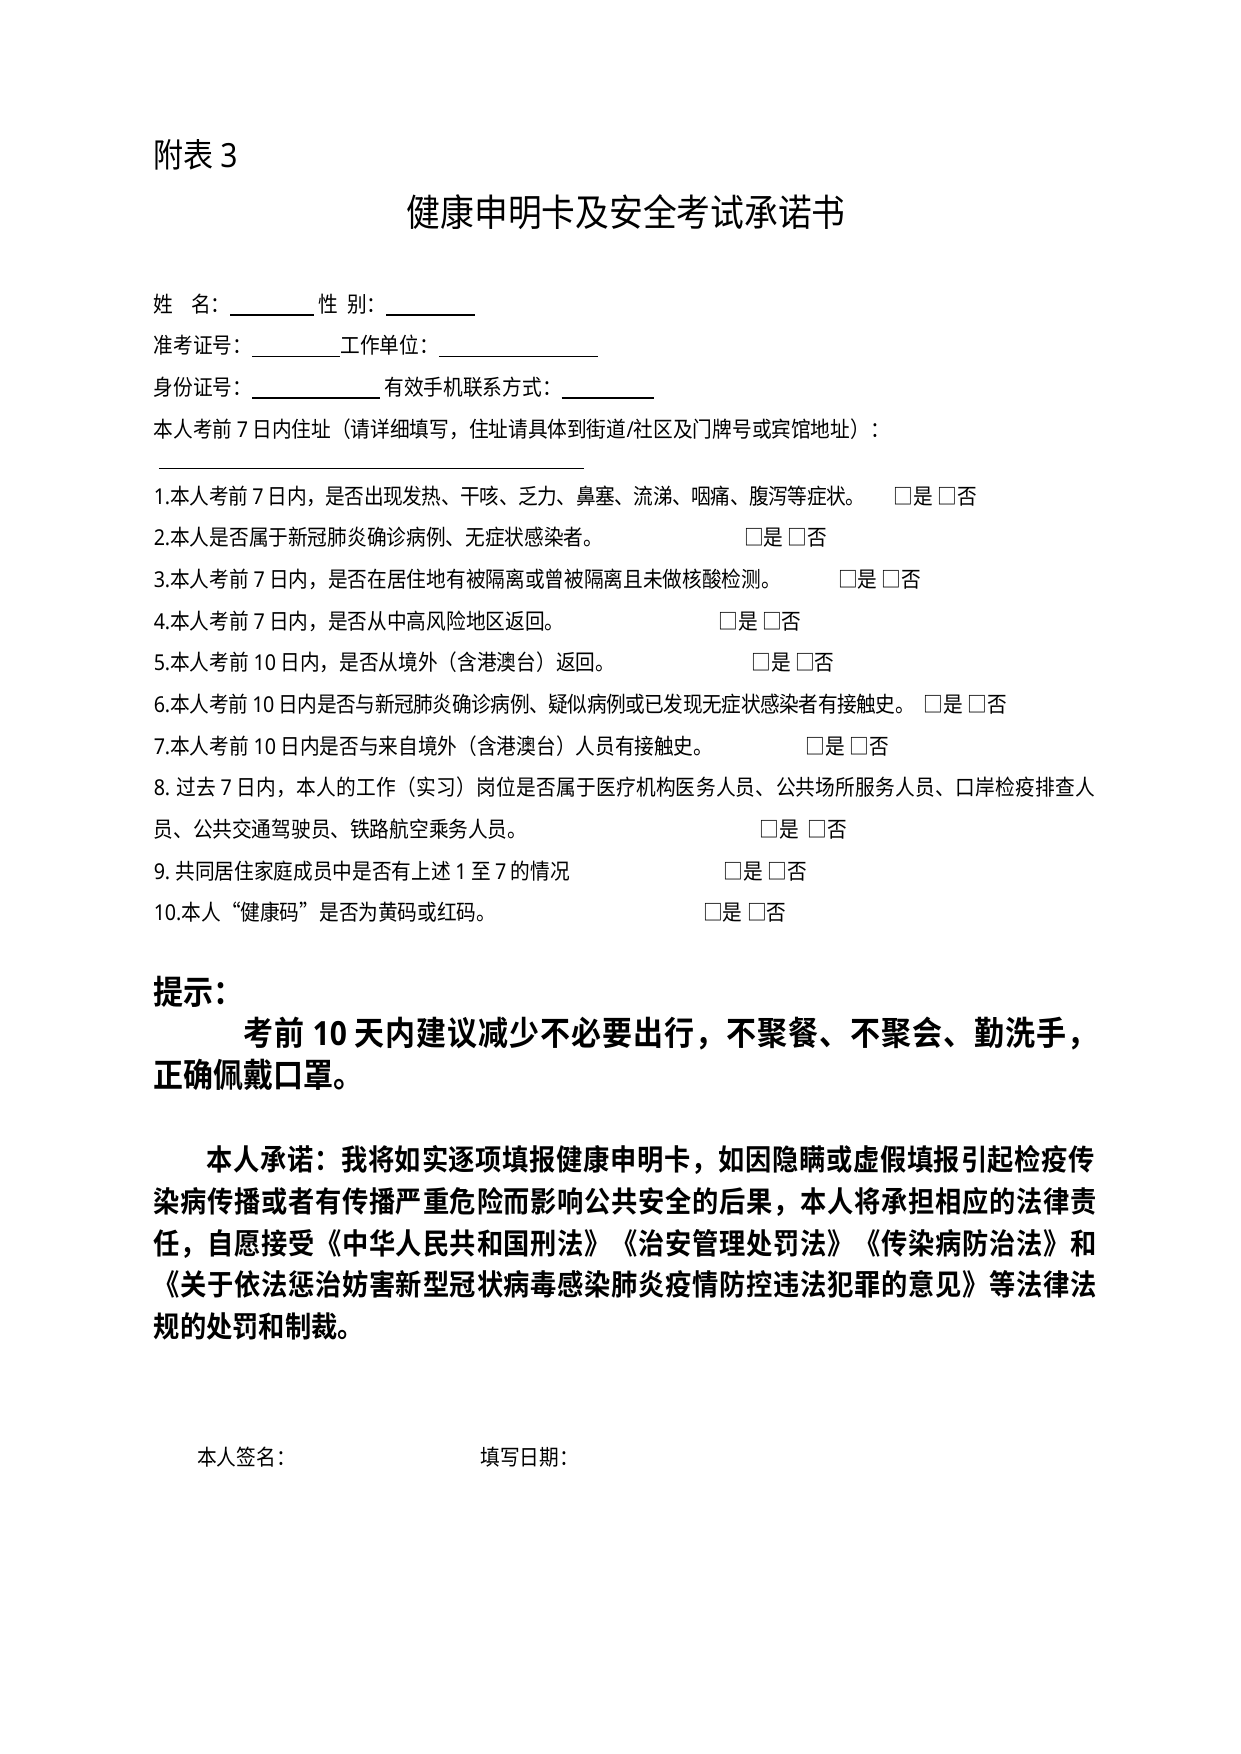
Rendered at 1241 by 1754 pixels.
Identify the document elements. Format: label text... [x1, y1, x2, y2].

text 身份证号： 有效手机联系方式： [153, 362, 1098, 404]
text 本人考前7日内住址（请详细填写，住址请具体到街道/社区及门牌号或宾馆地址）： [153, 404, 1098, 446]
text 姓 名： 性 别： [153, 279, 1098, 321]
text 6.本人考前10日内是否与新冠肺炎确诊病例、疑似病例或已发现无症状感染者有接触史。 □是 □否 [153, 679, 1098, 721]
text 本人签名： 填写日期： [153, 1432, 1098, 1474]
text 本人承诺：我将如实逐项填报健康申明卡，如因隐瞒或虚假填报引起检疫传染病传播或者有传播严重危险而影响公共安全的后果，本人将承担相应的法律责任，自愿接受《中华人民共和国刑法》《治安管理处罚法》《传染病防治法》和《关于依法惩治妨害新型冠状病毒感染肺炎疫情防控违法犯罪的意见》等法律法规的处罚和制裁。 [153, 1137, 1098, 1346]
text 4.本人考前7日内，是否从中高风险地区返回。 □是 □否 [153, 596, 1098, 637]
text 8. 过去7日内，本人的工作（实习）岗位是否属于医疗机构医务人员、公共场所服务人员、口岸检疫排查人员、公共交通驾驶员、铁路航空乘务人员。 □是 □否 [153, 762, 1098, 846]
text 2.本人是否属于新冠肺炎确诊病例、无症状感染者。 □是 □否 [153, 512, 1098, 554]
text 3.本人考前7日内，是否在居住地有被隔离或曾被隔离且未做核酸检测。 □是 □否 [153, 554, 1098, 596]
text 1.本人考前7日内，是否出现发热、干咳、乏力、鼻塞、流涕、咽痛、腹泻等症状。 □是 □否 [153, 471, 1098, 512]
text 10.本人“健康码”是否为黄码或红码。 □是 □否 [153, 887, 1098, 929]
text 健康申明卡及安全考试承诺书 [153, 185, 1098, 237]
text 7.本人考前10日内是否与来自境外（含港澳台）人员有接触史。 □是 □否 [153, 721, 1098, 762]
text 9. 共同居住家庭成员中是否有上述1至7的情况 □是 □否 [153, 846, 1098, 887]
text 5.本人考前10日内，是否从境外（含港澳台）返回。 □是 □否 [153, 637, 1098, 679]
text 提示： [153, 971, 1098, 1012]
text 准考证号： 工作单位： [153, 321, 1098, 362]
text 附表3 [153, 120, 1098, 185]
text 考前10天内建议减少不必要出行，不聚餐、不聚会、勤洗手，正确佩戴口罩。 [153, 1012, 1098, 1096]
